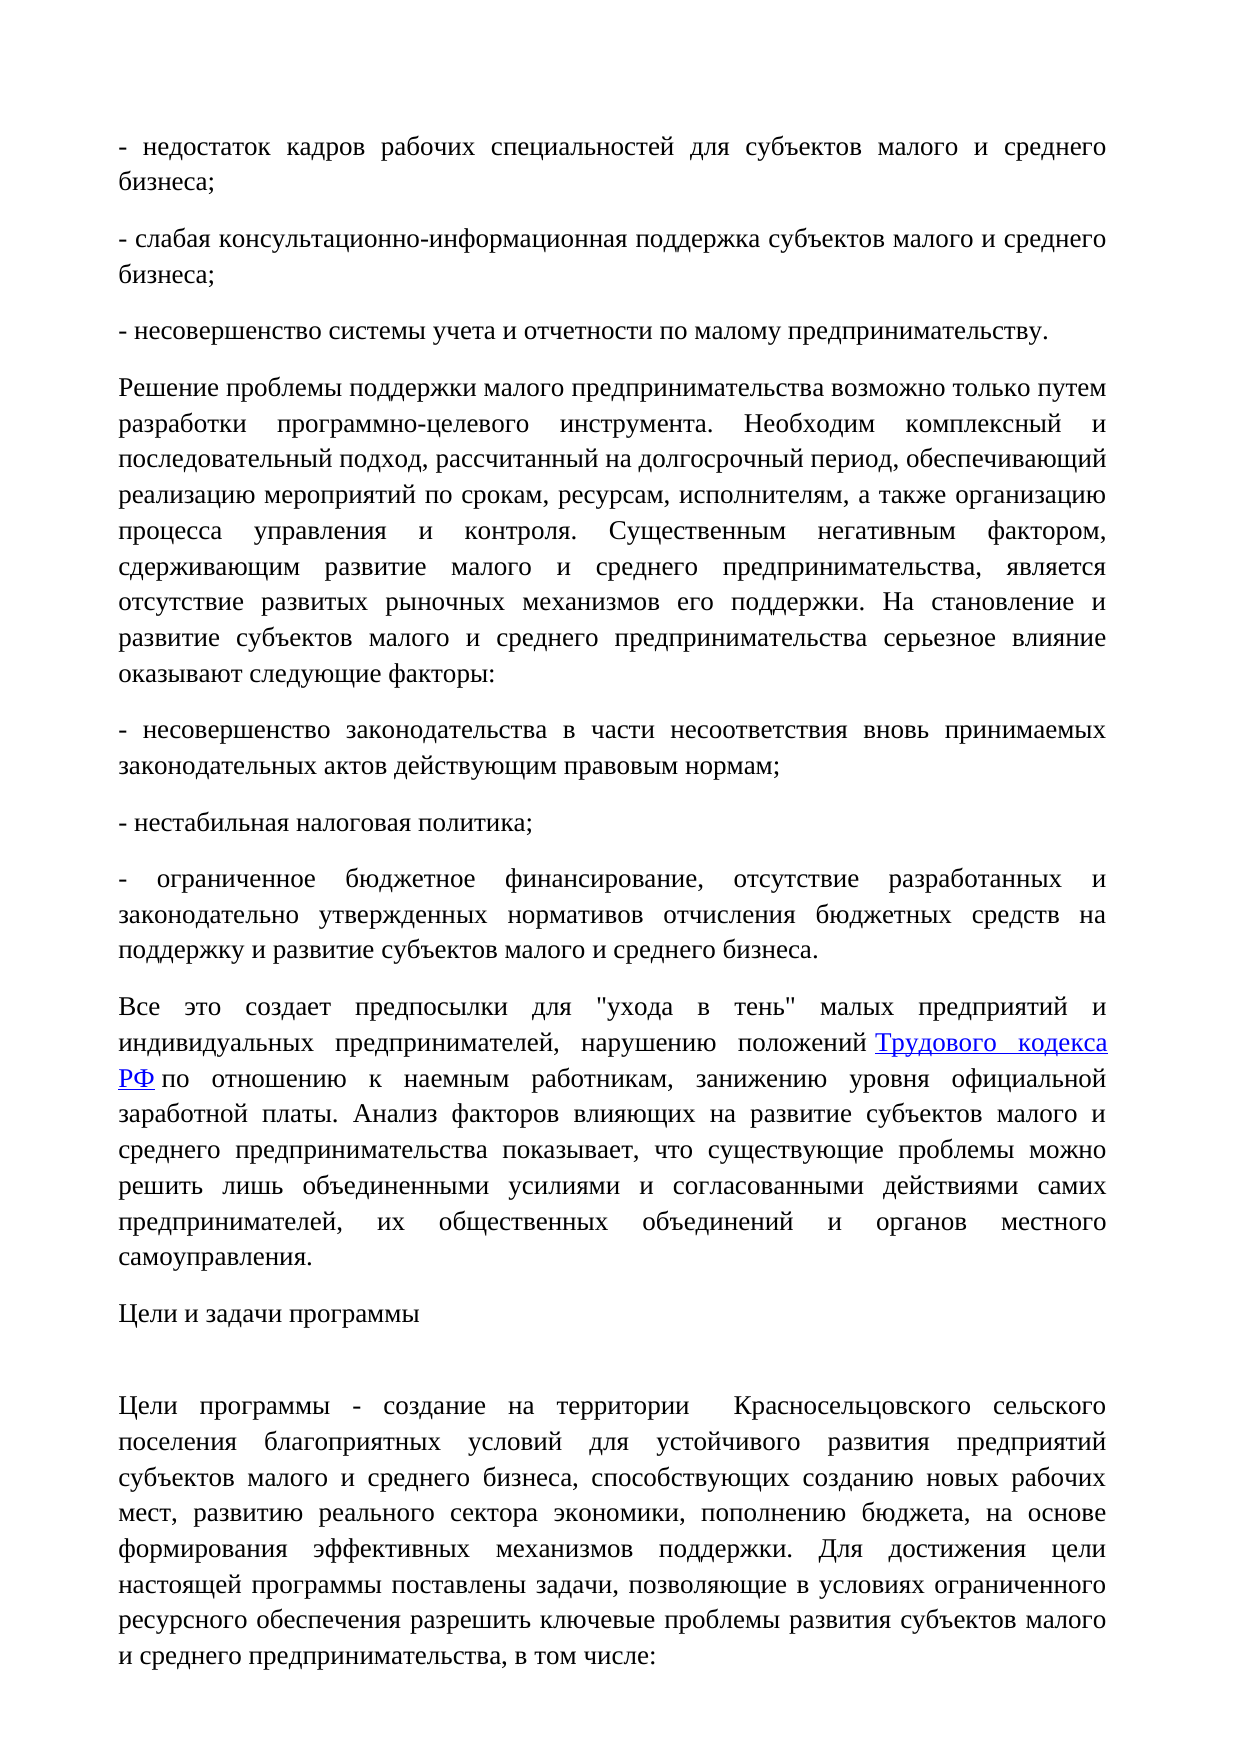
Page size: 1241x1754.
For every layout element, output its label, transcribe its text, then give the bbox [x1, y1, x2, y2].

text - нестабильная налоговая политика; [118, 806, 1107, 837]
text - недостаток кадров рабочих специальностей для субъектов малого и среднего бизнеса; [118, 130, 1107, 197]
text Решение проблемы поддержки малого предпринимательства возможно только путем разработки программно-целевого инструмента. Необходим комплексный и последовательный подход, рассчитанный на долгосрочный период, обеспечивающий реализацию мероприятий по срокам, ресурсам, исполнителям, а также организацию процесса управления и контроля. Существенным негативным фактором, сдерживающим развитие малого и среднего предпринимательства, является отсутствие развитых рыночных механизмов его поддержки. На становление и развитие субъектов малого и среднего предпринимательства серьезное влияние оказывают следующие факторы: [118, 371, 1107, 688]
text Все это создает предпосылки для "ухода в тень" малых предприятий и индивидуальных предпринимателей, нарушению положений Трудового кодекса РФ по отношению к наемным работникам, занижению уровня официальной заработной платы. Анализ факторов влияющих на развитие субъектов малого и среднего предпринимательства показывает, что существующие проблемы можно решить лишь объединенными усилиями и согласованными действиями самих предпринимателей, их общественных объединений и органов местного самоуправления. [118, 990, 1107, 1271]
text - ограниченное бюджетное финансирование, отсутствие разработанных и законодательно утвержденных нормативов отчисления бюджетных средств на поддержку и развитие субъектов малого и среднего бизнеса. [118, 862, 1107, 965]
text Цели программы - создание на территории Красносельцовского сельского поселения благоприятных условий для устойчивого развития предприятий субъектов малого и среднего бизнеса, способствующих созданию новых рабочих мест, развитию реального сектора экономики, пополнению бюджета, на основе формирования эффективных механизмов поддержки. Для достижения цели настоящей программы поставлены задачи, позволяющие в условиях ограниченного ресурсного обеспечения разрешить ключевые проблемы развития субъектов малого и среднего предпринимательства, в том числе: [118, 1353, 1107, 1670]
text - несовершенство системы учета и отчетности по малому предпринимательству. [118, 314, 1107, 346]
text - несовершенство законодательства в части несоответствия вновь принимаемых законодательных актов действующим правовым нормам; [118, 713, 1107, 780]
text Цели и задачи программы [118, 1297, 1107, 1328]
text - слабая консультационно-информационная поддержка субъектов малого и среднего бизнеса; [118, 222, 1107, 289]
